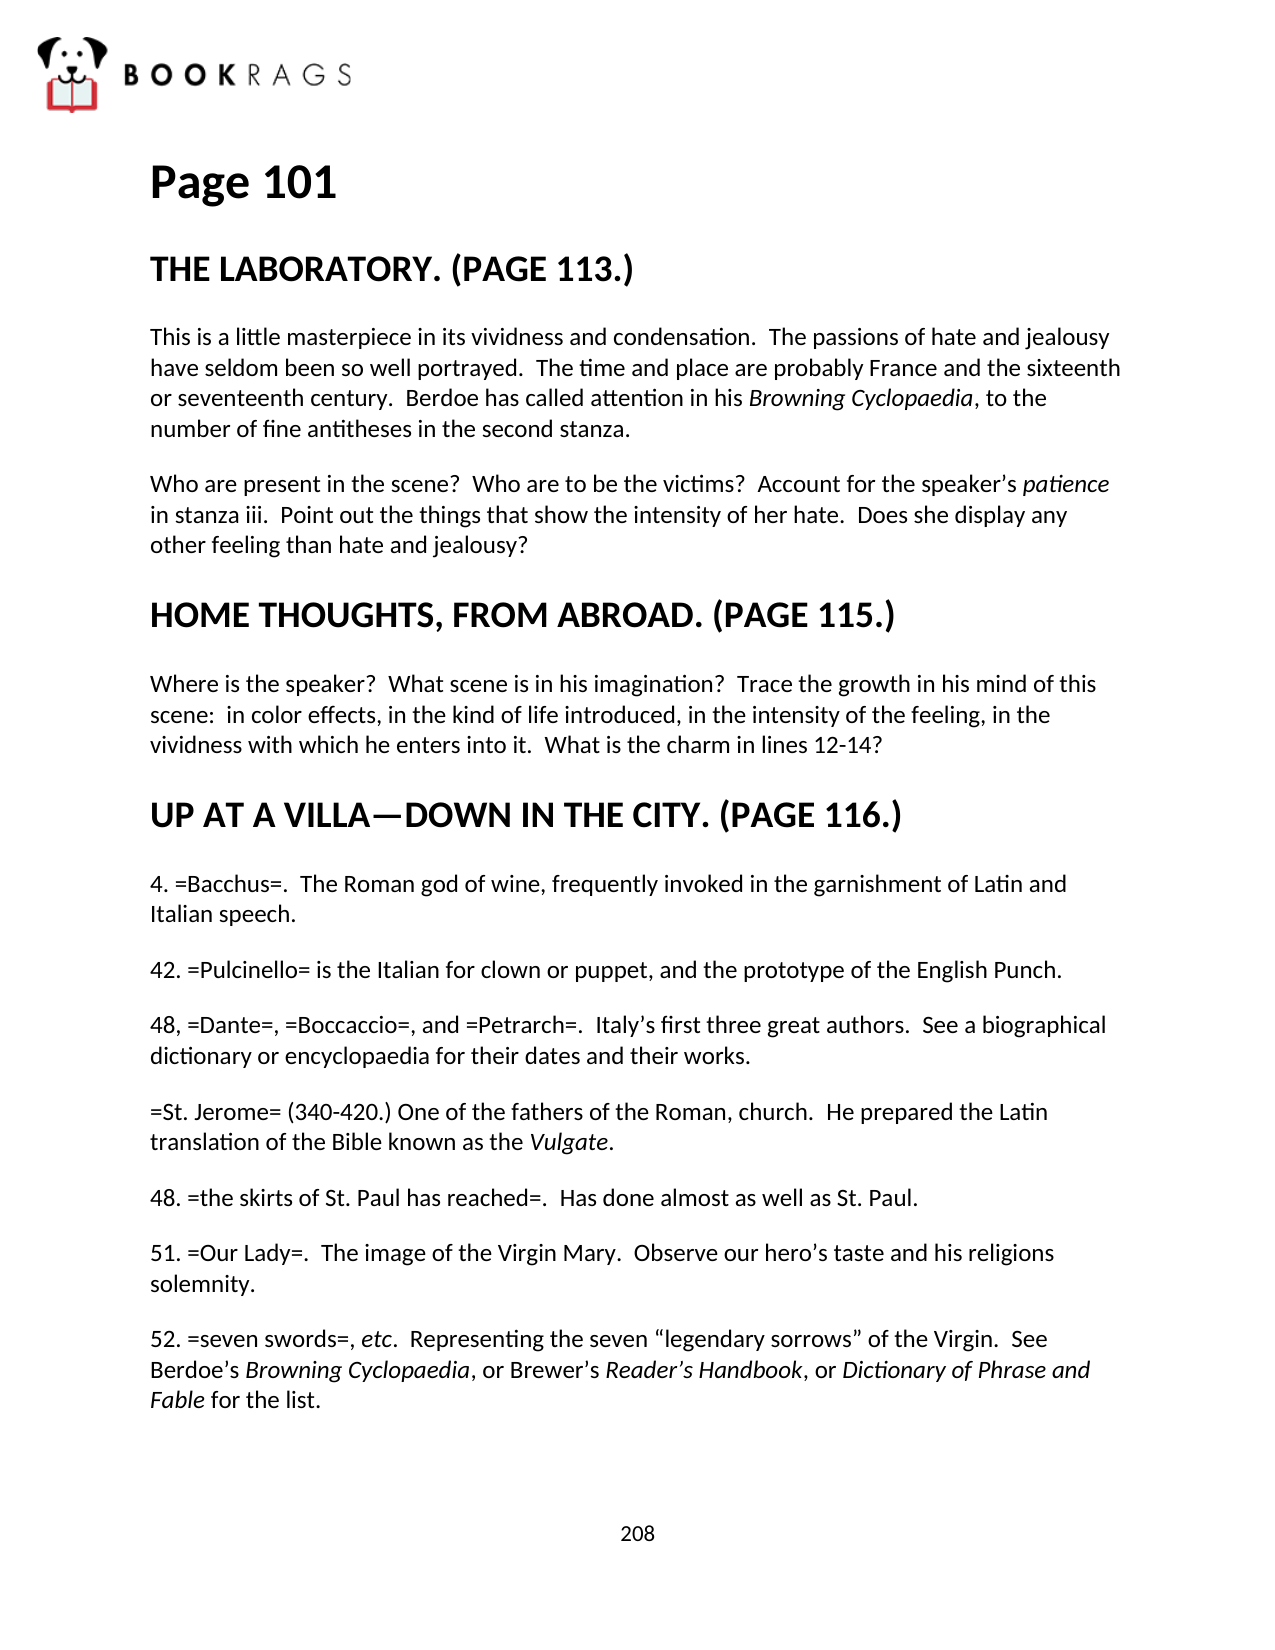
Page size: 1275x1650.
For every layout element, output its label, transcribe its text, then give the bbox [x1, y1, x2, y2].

text 4. =Bacchus=. The Roman god of wine, frequently invoked in the garnishment of Latin and Italian speech. [150, 868, 1125, 929]
text 51. =Our Lady=. The image of the Virgin Mary. Observe our hero’s taste and his religions solemnity. [150, 1237, 1125, 1298]
text Where is the speaker? What scene is in his imagination? Trace the growth in his mind of this scene: in color effects, in the kind of life introduced, in the intensity of the feeling, in the vividness with which he enters into it. What is the charm in lines 12-14? [150, 668, 1125, 760]
text 48, =Dante=, =Boccaccio=, and =Petrarch=. Italy’s first three great authors. See a biographical dictionary or encyclopaedia for their dates and their works. [150, 1009, 1125, 1071]
text 48. =the skirts of St. Paul has reached=. Has done almost as well as St. Paul. [150, 1182, 1125, 1212]
text HOME THOUGHTS, FROM ABROAD. (PAGE 115.) [150, 591, 1125, 637]
text 52. =seven swords=, etc. Representing the seven “legendary sorrows” of the Virgin. See Berdoe’s Browning Cyclopaedia, or Brewer’s Reader’s Handbook, or Dictionary of Phrase and Fable for the list. [150, 1323, 1125, 1415]
text UP AT A VILLA—­DOWN IN THE CITY. (PAGE 116.) [150, 791, 1125, 837]
text =St. Jerome= (340-420.) One of the fathers of the Roman, church. He prepared the Latin translation of the Bible known as the Vulgate. [150, 1096, 1125, 1157]
text This is a little masterpiece in its vividness and condensation. The passions of hate and jealousy have seldom been so well portrayed. The time and place are probably France and the sixteenth or seventeenth century. Berdoe has called attention in his Browning Cyclopaedia, to the number of fine antitheses in the second stanza. [150, 322, 1125, 444]
picture [37, 37, 351, 113]
text Who are present in the scene? Who are to be the victims? Account for the speaker’s patience in stanza iii. Point out the things that show the intensity of her hate. Does she display any other feeling than hate and jealousy? [150, 469, 1125, 560]
text Page 101 [150, 150, 1125, 211]
text 42. =Pulcinello= is the Italian for clown or puppet, and the prototype of the English Punch. [150, 954, 1125, 984]
text THE LABORATORY. (PAGE 113.) [150, 244, 1125, 290]
